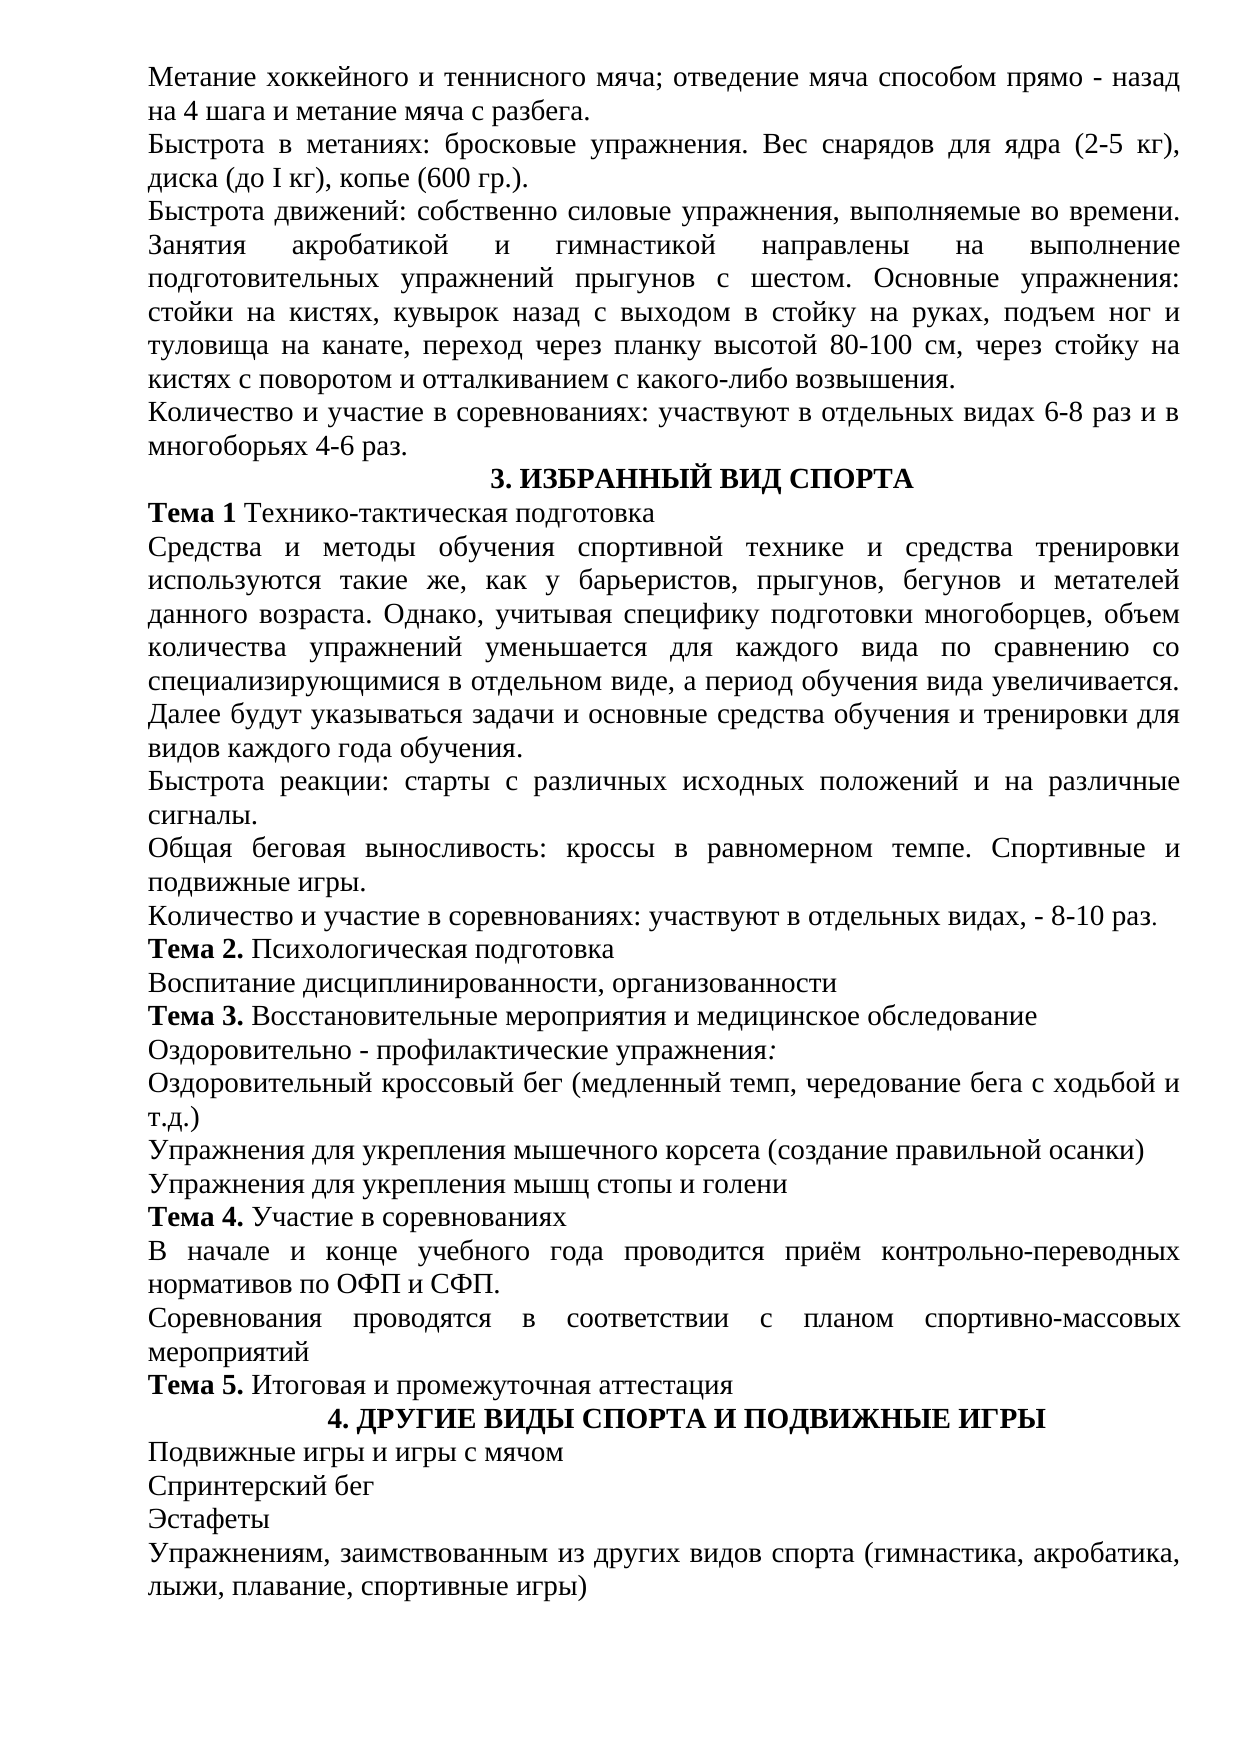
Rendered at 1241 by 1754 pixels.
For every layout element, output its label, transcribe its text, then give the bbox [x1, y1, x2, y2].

text Тема 5. Итоговая и промежуточная аттестация [148, 1367, 1181, 1401]
text В начале и конце учебного года проводится приём контрольно-переводных нормативов по ОФП и СФП. [148, 1233, 1181, 1300]
text Спринтерский бег [148, 1468, 1181, 1501]
text Упражнения для укрепления мышц стопы и голени [148, 1166, 1181, 1199]
text Эстафеты [148, 1501, 1181, 1535]
text Оздоровительный кроссовый бег (медленный темп, чередование бега с ходьбой и т.д.) [148, 1065, 1181, 1132]
text Быстрота в метаниях: бросковые упражнения. Вес снарядов для ядра (2-5 кг), диска (до I кг), копье (600 гр.). [148, 126, 1181, 193]
text Средства и методы обучения спортивной технике и средства тренировки используются такие же, как у барьеристов, прыгунов, бегунов и метателей данного возраста. Однако, учитывая специфику подготовки многоборцев, объем количества упражнений уменьшается для каждого вида по сравнению со специализирующимися в отдельном виде, а период обучения вида увеличивается. Далее будут указываться задачи и основные средства обучения и тренировки для видов каждого года обучения. [148, 529, 1181, 763]
text Тема 4. Участие в соревнованиях [148, 1199, 1181, 1233]
text Быстрота реакции: старты с различных исходных положений и на различные сигналы. [148, 763, 1181, 831]
text Оздоровительно - профилактические упражнения: [148, 1032, 1181, 1065]
text Быстрота движений: собственно силовые упражнения, выполняемые во времени. Занятия акробатикой и гимнастикой направлены на выполнение подготовительных упражнений прыгунов с шестом. Основные упражнения: стойки на кистях, кувырок назад с выходом в стойку на руках, подъем ног и туловища на канате, переход через планку высотой 80-100 см, через стойку на кистях с поворотом и отталкиванием с какого-либо возвышения. [148, 193, 1181, 394]
text Количество и участие в соревнованиях: участвуют в отдельных видах 6-8 раз и в многоборьях 4-6 раз. [148, 394, 1181, 462]
text Тема 1 Технико-тактическая подготовка [148, 495, 1181, 529]
text Упражнения для укрепления мышечного корсета (создание правильной осанки) [148, 1132, 1181, 1166]
text Общая беговая выносливость: кроссы в равномерном темпе. Спортивные и подвижные игры. [148, 831, 1181, 898]
text Тема 2. Психологическая подготовка [148, 931, 1181, 965]
text Количество и участие в соревнованиях: участвуют в отдельных видах, - 8-10 раз. [148, 898, 1181, 931]
text Подвижные игры и игры с мячом [148, 1434, 1181, 1468]
text Тема 3. Восстановительные мероприятия и медицинское обследование [148, 998, 1181, 1032]
text Соревнования проводятся в соответствии с планом спортивно-массовых мероприятий [148, 1300, 1181, 1367]
text Метание хоккейного и теннисного мяча; отведение мяча способом прямо - назад на 4 шага и метание мяча с разбега. [148, 59, 1181, 126]
text Упражнениям, заимствованным из других видов спорта (гимнастика, акробатика, лыжи, плавание, спортивные игры) [148, 1535, 1181, 1602]
text 4. ДРУГИЕ ВИДЫ СПОРТА И ПОДВИЖНЫЕ ИГРЫ [192, 1401, 1181, 1434]
text 3. ИЗБРАННЫЙ ВИД СПОРТА [148, 462, 1181, 495]
text Воспитание дисциплинированности, организованности [148, 965, 1181, 998]
